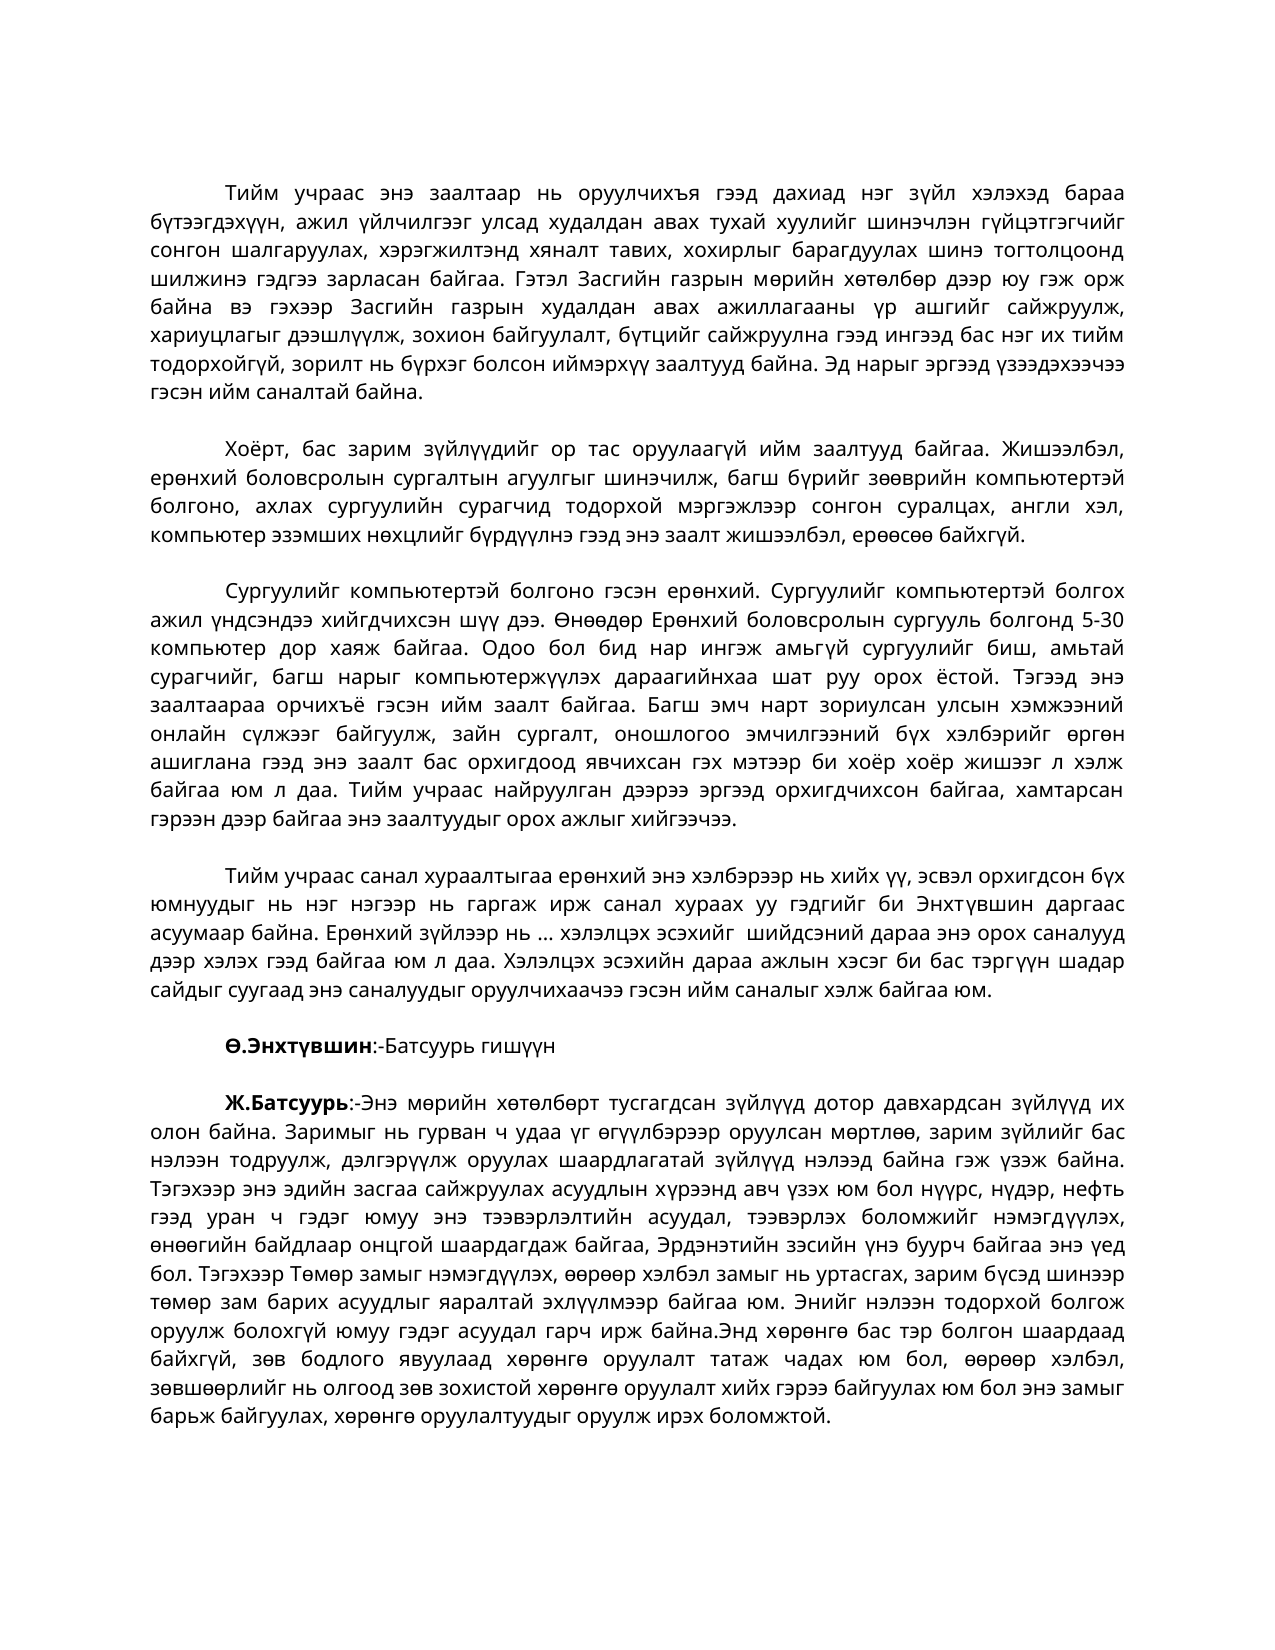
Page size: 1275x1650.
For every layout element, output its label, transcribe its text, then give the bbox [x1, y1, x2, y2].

text Ж.Батсуурь:-Энэ мөрийн хөтөлбөрт тусгагдсан зүйлүүд дотор давхардсан зүйлүүд их олон байна. Заримыг нь гурван ч удаа үг өгүүлбэрээр оруулсан мөртлөө, зарим зүйлийг бас нэлээн тодруулж, дэлгэрүүлж оруулах шаардлагатай зүйлүүд нэлээд байна гэж үзэж байна. Тэгэхээр энэ эдийн засгаа сайжруулах асуудлын хүрээнд авч үзэх юм бол нүүрс, нүдэр, нефть гээд уран ч гэдэг юмуу энэ тээвэрлэлтийн асуудал, тээвэрлэх боломжийг нэмэгдүүлэх, өнөөгийн байдлаар онцгой шаардагдаж байгаа, Эрдэнэтийн зэсийн үнэ буурч байгаа энэ үед бол. Тэгэхээр Төмөр замыг нэмэгдүүлэх, өөрөөр хэлбэл замыг нь уртасгах, зарим бүсэд шинээр төмөр зам барих асуудлыг яаралтай эхлүүлмээр байгаа юм. Энийг нэлээн тодорхой болгож оруулж болохгүй юмуу гэдэг асуудал гарч ирж байна.Энд хөрөнгө бас тэр болгон шаардаад байхгүй, зөв бодлого явуулаад хөрөнгө оруулалт татаж чадах юм бол, өөрөөр хэлбэл, зөвшөөрлийг нь олгоод зөв зохистой хөрөнгө оруулалт хийх гэрээ байгуулах юм бол энэ замыг барьж байгуулах, хөрөнгө оруулалтуудыг оруулж ирэх боломжтой. [150, 1088, 1125, 1430]
text Ө.Энхтүвшин:-Батсуурь гишүүн [150, 1032, 1125, 1060]
text Тийм учраас энэ заалтаар нь оруулчихъя гээд дахиад нэг зүйл хэлэхэд бараа бүтээгдэхүүн, ажил үйлчилгээг улсад худалдан авах тухай хуулийг шинэчлэн гүйцэтгэгчийг сонгон шалгаруулах, хэрэгжилтэнд хяналт тавих, хохирлыг барагдуулах шинэ тогтолцоонд шилжинэ гэдгээ зарласан байгаа. Гэтэл Засгийн газрын мөрийн хөтөлбөр дээр юу гэж орж байна вэ гэхээр Засгийн газрын худалдан авах ажиллагааны үр ашгийг сайжруулж, хариуцлагыг дээшлүүлж, зохион байгуулалт, бүтцийг сайжруулна гээд ингээд бас нэг их тийм тодорхойгүй, зорилт нь бүрхэг болсон иймэрхүү заалтууд байна. Эд нарыг эргээд үзээдэхээчээ гэсэн ийм саналтай байна. [150, 178, 1125, 406]
text Тийм учраас санал хураалтыгаа ерөнхий энэ хэлбэрээр нь хийх үү, эсвэл орхигдсон бүх юмнуудыг нь нэг нэгээр нь гаргаж ирж санал хураах уу гэдгийг би Энхтүвшин даргаас асуумаар байна. Ерөнхий зүйлээр нь … хэлэлцэх эсэхийг шийдсэний дараа энэ орох саналууд дээр хэлэх гээд байгаа юм л даа. Хэлэлцэх эсэхийн дараа ажлын хэсэг би бас тэргүүн шадар сайдыг суугаад энэ саналуудыг оруулчихаачээ гэсэн ийм саналыг хэлж байгаа юм. [150, 861, 1125, 1003]
text Сургуулийг компьютертэй болгоно гэсэн ерөнхий. Сургуулийг компьютертэй болгох ажил үндсэндээ хийгдчихсэн шүү дээ. Өнөөдөр Ерөнхий боловсролын сургууль болгонд 5-30 компьютер дор хаяж байгаа. Одоо бол бид нар ингэж амьгүй сургуулийг биш, амьтай сурагчийг, багш нарыг компьютержүүлэх дараагийнхаа шат руу орох ёстой. Тэгээд энэ заалтаараа орчихъё гэсэн ийм заалт байгаа. Багш эмч нарт зориулсан улсын хэмжээний онлайн сүлжээг байгуулж, зайн сургалт, оношлогоо эмчилгээний бүх хэлбэрийг өргөн ашиглана гээд энэ заалт бас орхигдоод явчихсан гэх мэтээр би хоёр хоёр жишээг л хэлж байгаа юм л даа. Тийм учраас найруулган дээрээ эргээд орхигдчихсон байгаа, хамтарсан гэрээн дээр байгаа энэ заалтуудыг орох ажлыг хийгээчээ. [150, 577, 1125, 832]
text Хоёрт, бас зарим зүйлүүдийг ор тас оруулаагүй ийм заалтууд байгаа. Жишээлбэл, ерөнхий боловсролын сургалтын агуулгыг шинэчилж, багш бүрийг зөөврийн компьютертэй болгоно, ахлах сургуулийн сурагчид тодорхой мэргэжлээр сонгон суралцах, англи хэл, компьютер эзэмших нөхцлийг бүрдүүлнэ гээд энэ заалт жишээлбэл, ерөөсөө байхгүй. [150, 434, 1125, 548]
